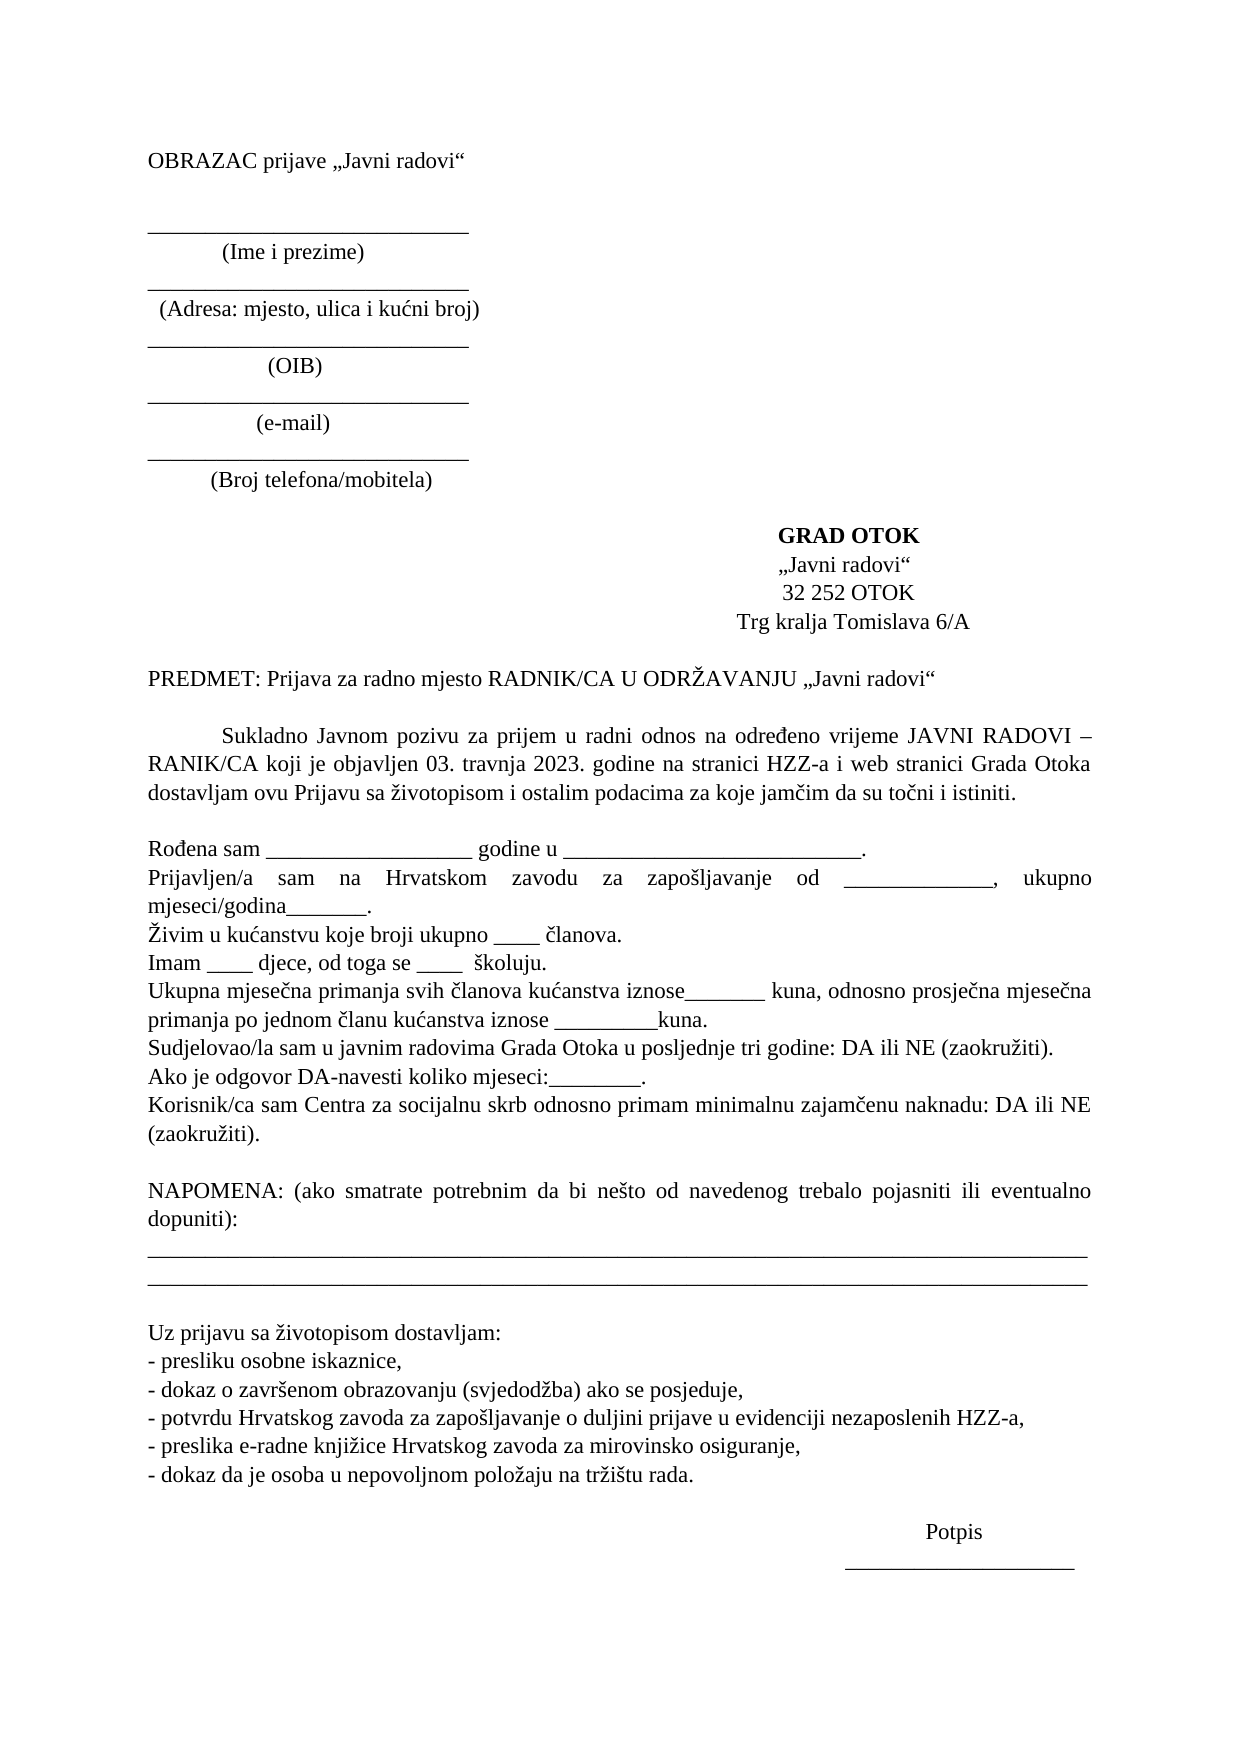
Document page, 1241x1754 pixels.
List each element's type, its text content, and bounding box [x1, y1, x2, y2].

text Trg kralja Tomislava 6/A [148, 608, 1093, 634]
text NAPOMENA: (ako smatrate potrebnim da bi nešto od navedenog trebalo pojasniti ili eventualno dopuniti): [148, 1177, 1093, 1231]
text GRAD OTOK [148, 523, 1093, 549]
text ____________________________ [148, 437, 1093, 464]
text - dokaz o završenom obrazovanju (svjedodžba) ako se posjeduje, [148, 1376, 1093, 1402]
text „Javni radovi“ [148, 551, 1093, 577]
text Rođena sam __________________ godine u __________________________. [148, 835, 1093, 862]
text (Broj telefona/mobitela) [148, 466, 1093, 492]
text Korisnik/ca sam Centra za socijalnu skrb odnosno primam minimalnu zajamčenu naknadu: DA ili NE (zaokružiti). [148, 1091, 1093, 1146]
text (OIB) [148, 352, 1093, 378]
text Prijavljen/a sam na Hrvatskom zavodu za zapošljavanje od _____________, ukupno mjeseci/godina_______. [148, 864, 1093, 919]
text - preslika e-radne knjižice Hrvatskog zavoda za mirovinsko osiguranje, [148, 1433, 1093, 1459]
text Sukladno Javnom pozivu za prijem u radni odnos na određeno vrijeme JAVNI RADOVI – RANIK/CA koji je objavljen 03. travnja 2023. godine na stranici HZZ-a i web stranici Grada Otoka dostavljam ovu Prijavu sa životopisom i ostalim podacima za koje jamčim da su točni i istiniti. [148, 722, 1093, 805]
text OBRAZAC prijave „Javni radovi“ [148, 148, 1093, 174]
text ____________________________ [148, 380, 1093, 407]
text 32 252 OTOK [148, 579, 1093, 606]
text Ako je odgovor DA-navesti koliko mjeseci:________. [148, 1063, 1093, 1089]
text Ukupna mjesečna primanja svih članova kućanstva iznose_______ kuna, odnosno prosječna mjesečna primanja po jednom članu kućanstva iznose _________kuna. [148, 978, 1093, 1032]
text ____________________________ [148, 323, 1093, 350]
text Imam ____ djece, od toga se ____ školuju. [148, 949, 1093, 976]
text - presliku osobne iskaznice, [148, 1347, 1093, 1374]
text (Adresa: mjesto, ulica i kućni broj) [148, 295, 1093, 321]
text - potvrdu Hrvatskog zavoda za zapošljavanje o duljini prijave u evidenciji nezaposlenih HZZ-a, [148, 1404, 1093, 1431]
text Potpis [148, 1518, 1093, 1544]
text Živim u kućanstvu koje broji ukupno ____ članova. [148, 921, 1093, 947]
text ____________________ [148, 1546, 1093, 1573]
text (e-mail) [148, 409, 1093, 435]
text ____________________________________________________________________________________________________________________________________________________________________ [148, 1233, 1093, 1288]
text Uz prijavu sa životopisom dostavljam: [148, 1319, 1093, 1345]
text PREDMET: Prijava za radno mjesto RADNIK/CA U ODRŽAVANJU „Javni radovi“ [148, 665, 1093, 691]
text Sudjelovao/la sam u javnim radovima Grada Otoka u posljednje tri godine: DA ili NE (zaokružiti). [148, 1034, 1093, 1061]
text (Ime i prezime) [148, 238, 1093, 264]
text - dokaz da je osoba u nepovoljnom položaju na tržištu rada. [148, 1461, 1093, 1487]
text ____________________________ [148, 267, 1093, 293]
text ____________________________ [148, 210, 1093, 236]
